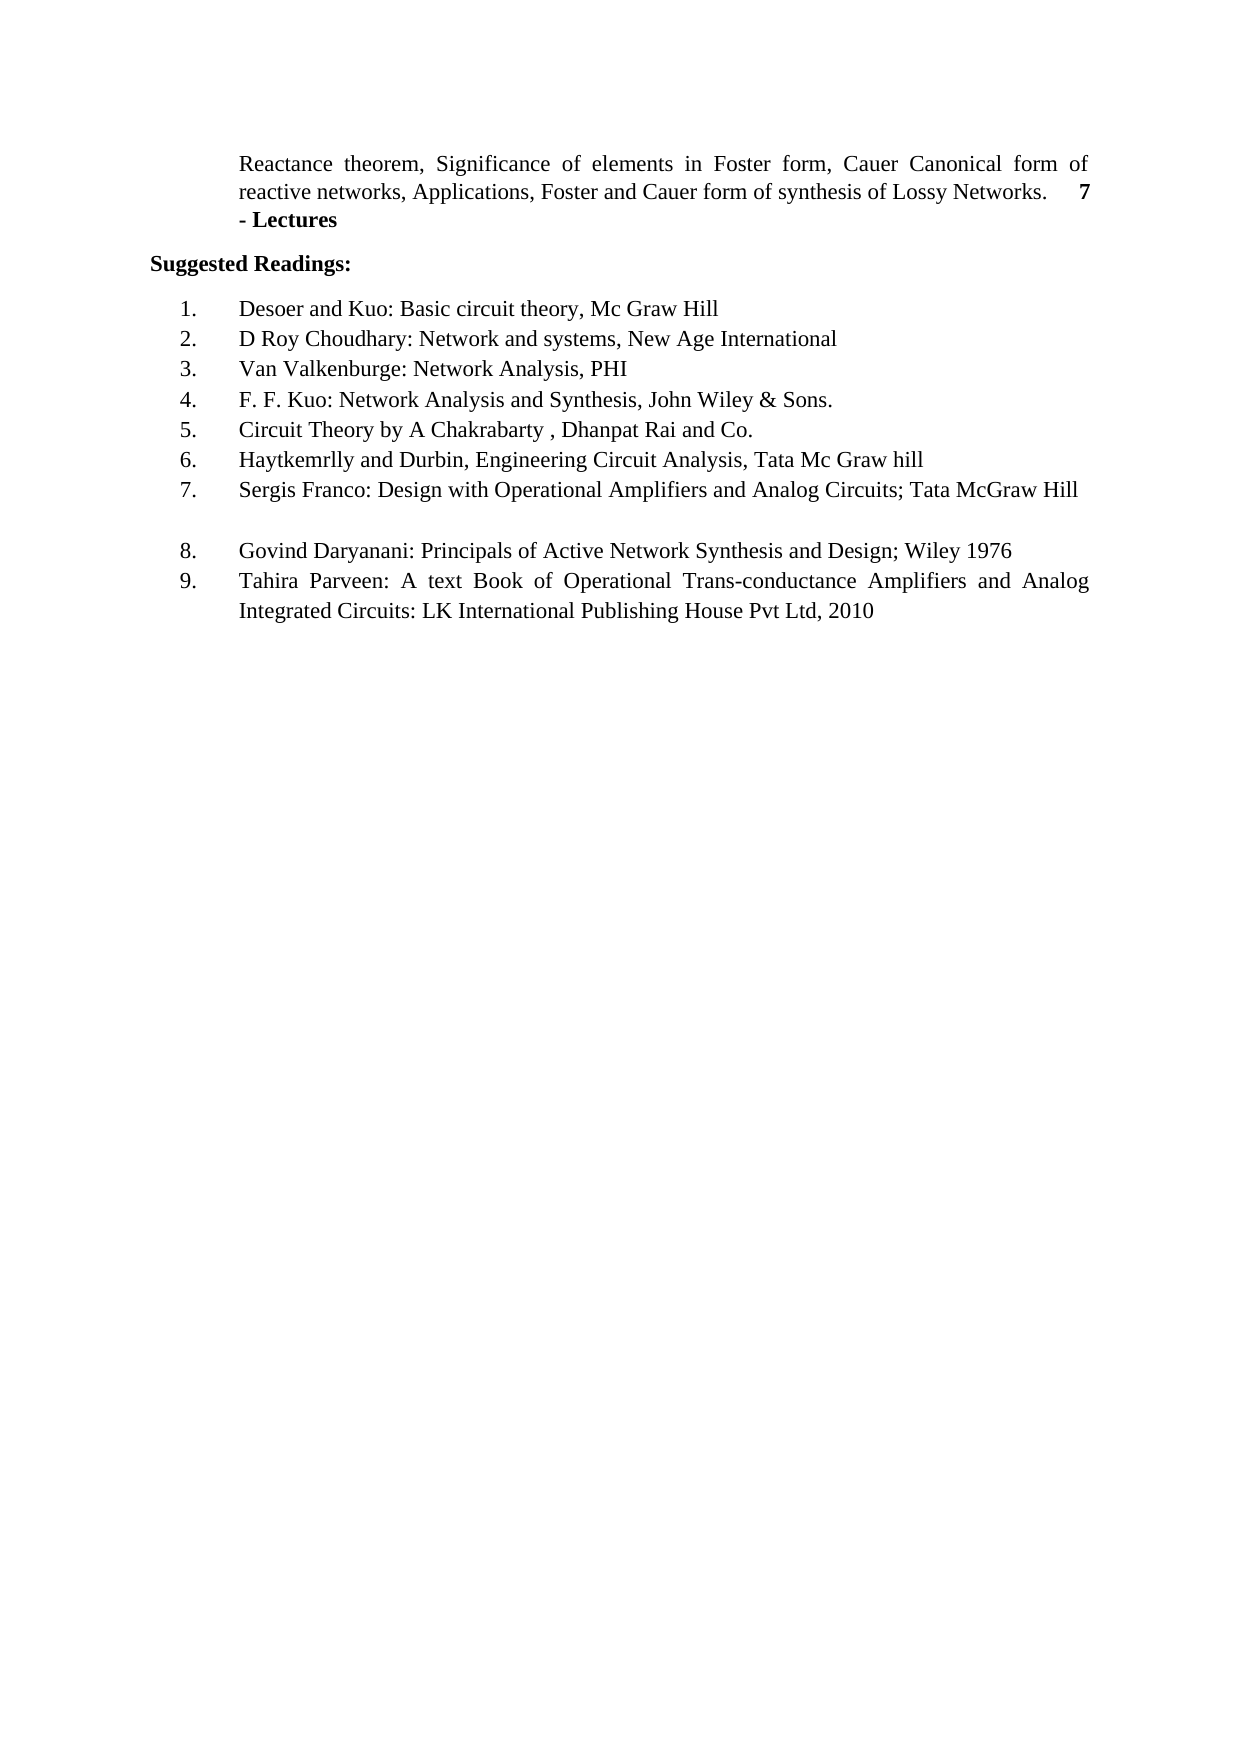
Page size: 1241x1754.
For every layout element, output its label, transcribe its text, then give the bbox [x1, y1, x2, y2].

list Haytkemrlly and Durbin, Engineering Circuit Analysis, Tata Mc Graw hill [179, 446, 1090, 472]
list Desoer and Kuo: Basic circuit theory, Mc Graw Hill [179, 295, 1090, 321]
list Govind Daryanani: Principals of Active Network Synthesis and Design; Wiley 1976 [179, 537, 1090, 563]
list D Roy Choudhary: Network and systems, New Age International [179, 325, 1090, 352]
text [150, 150, 1090, 232]
text Suggested Readings: [150, 250, 1090, 277]
list Sergis Franco: Design with Operational Amplifiers and Analog Circuits; Tata McGraw Hill [179, 476, 1090, 503]
list Van Valkenburge: Network Analysis, PHI [179, 355, 1090, 382]
list Tahira Parveen: A text Book of Operational Trans-conductance Amplifiers and Analog Integrated Circuits: LK International Publishing House Pvt Ltd, 2010 [179, 567, 1090, 623]
list F. F. Kuo: Network Analysis and Synthesis, John Wiley & Sons. [179, 386, 1090, 412]
list Circuit Theory by A Chakrabarty , Dhanpat Rai and Co. [179, 416, 1090, 442]
